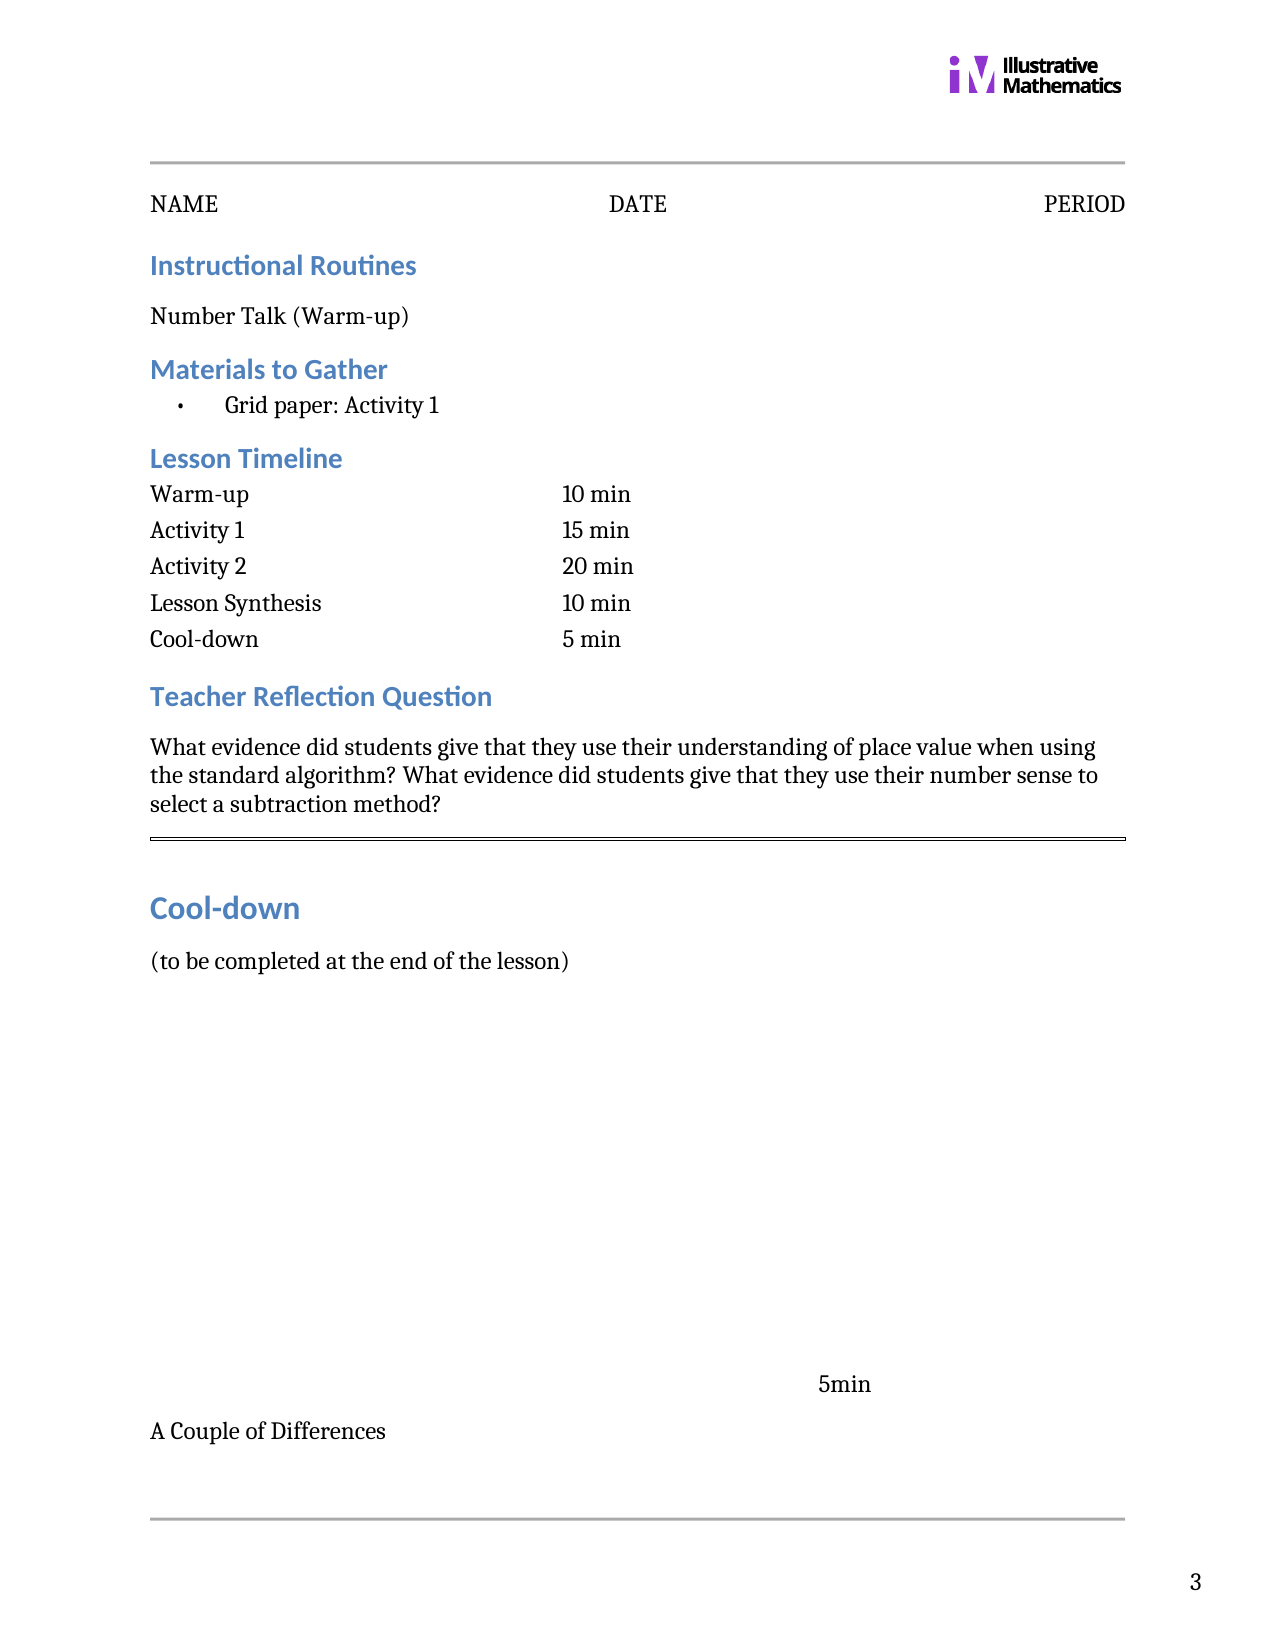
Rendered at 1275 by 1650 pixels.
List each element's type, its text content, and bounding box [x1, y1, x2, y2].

table_cell Lesson Synthesis [139, 585, 551, 621]
subtitle Materials to Gather [150, 351, 1125, 387]
subtitle Teacher Reflection Question [150, 678, 1125, 714]
text (to be completed at the end of the lesson) 5min [150, 947, 1125, 1398]
table_cell Activity 2 [139, 549, 551, 585]
table_cell 20 min [551, 549, 964, 585]
table_cell Cool-down [139, 621, 551, 657]
table_header 10 min [551, 476, 964, 512]
table_cell 5 min [551, 621, 964, 657]
text Number Talk (Warm-up) [150, 302, 1125, 331]
subtitle Lesson Timeline [150, 440, 1125, 476]
table_header Warm-up [139, 476, 551, 512]
picture [949, 55, 1121, 93]
subtitle Cool-down [150, 887, 1125, 928]
table_cell 10 min [551, 585, 964, 621]
table_cell 15 min [551, 512, 964, 548]
text What evidence did students give that they use their understanding of place value when using the standard algorithm? What evidence did students give that they use their number sense to select a subtraction method? [150, 732, 1125, 819]
table_cell Activity 1 [139, 512, 551, 548]
text A Couple of Differences [150, 1417, 1125, 1446]
list Grid paper: Activity 1 [175, 391, 1125, 419]
subtitle Instructional Routines [150, 247, 1125, 283]
